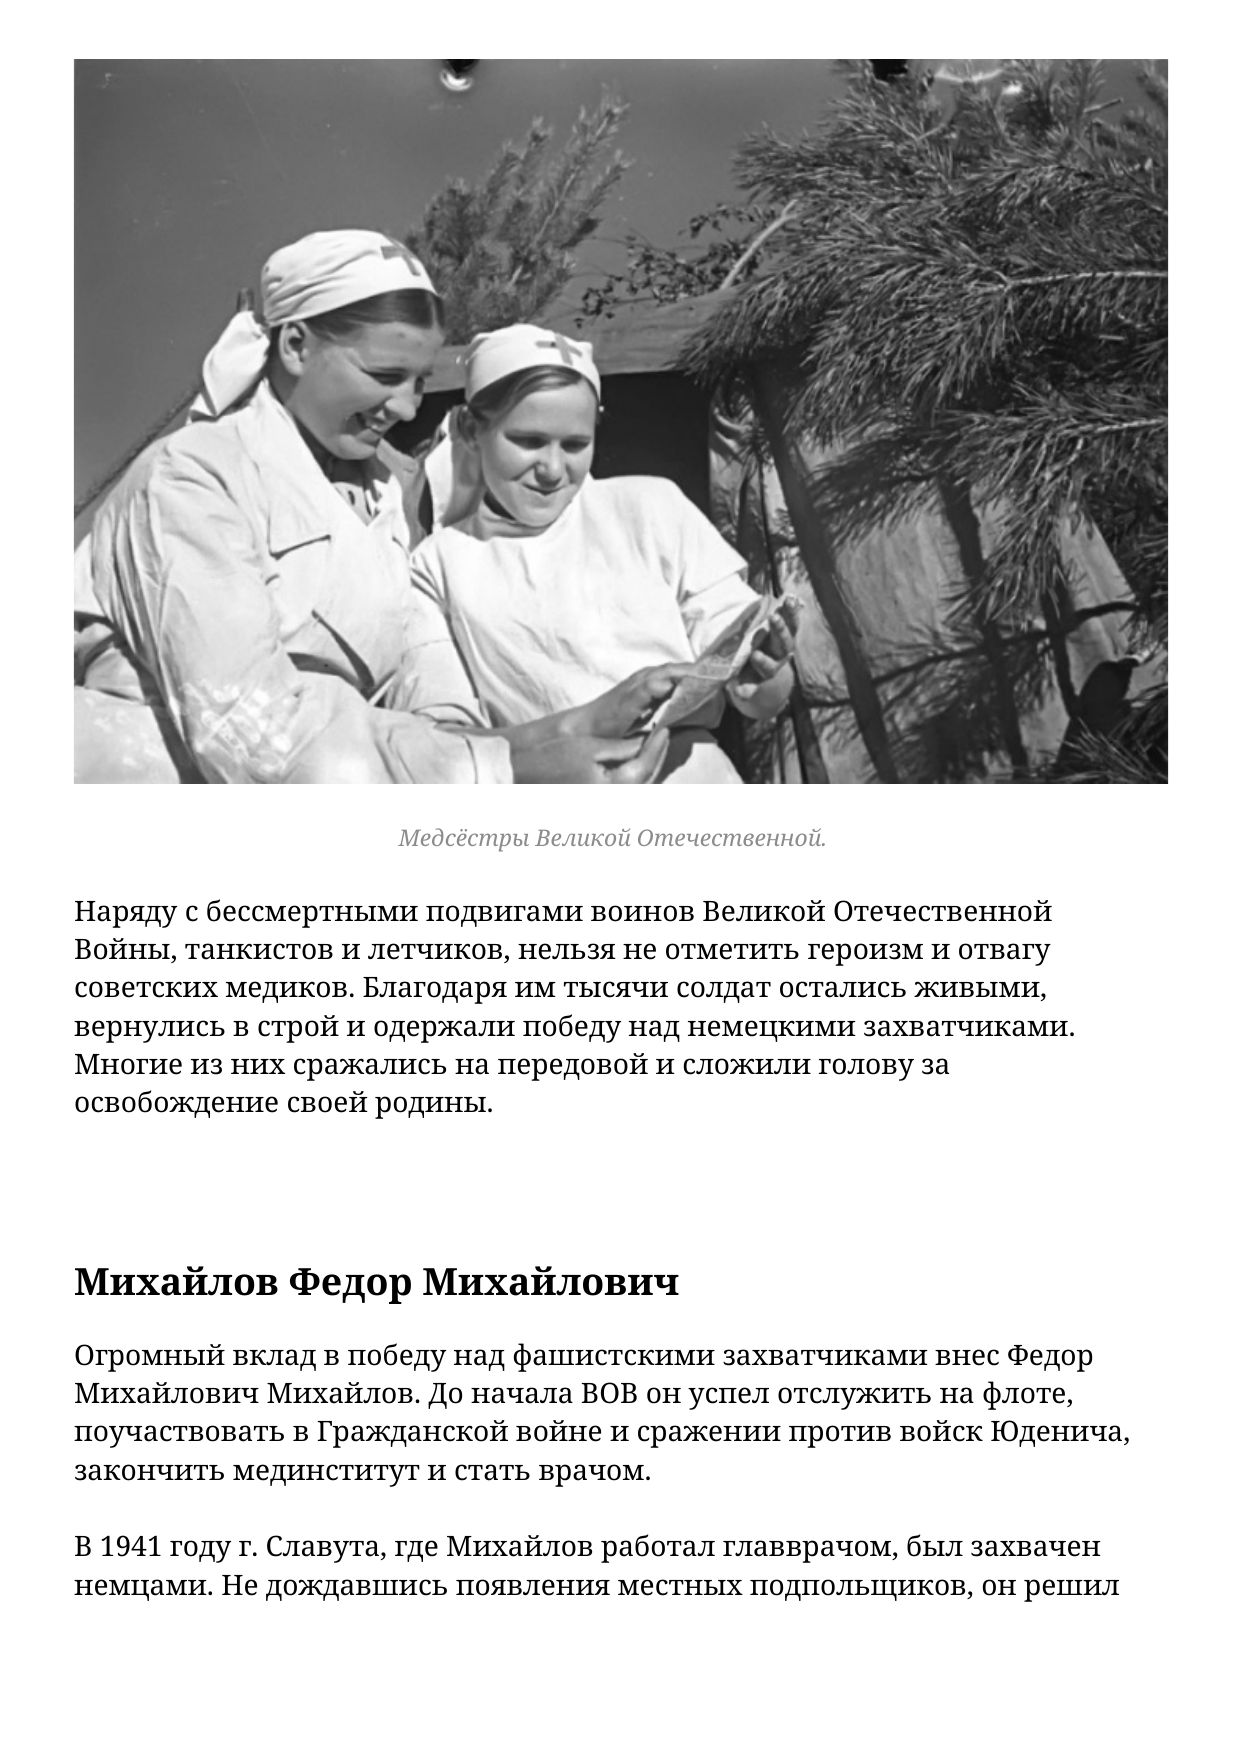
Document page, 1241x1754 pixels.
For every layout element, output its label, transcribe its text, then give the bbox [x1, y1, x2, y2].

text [74, 1335, 1152, 1603]
text Наряду с бессмертными подвигами воинов Великой Отечественной Войны, танкистов и летчиков, нельзя не отметить героизм и отвагу советских медиков. Благодаря им тысячи солдат остались живыми, вернулись в строй и одержали победу над немецкими захватчиками. Многие из них сражались на передовой и сложили голову за освобождение своей родины. [74, 853, 1152, 1121]
text Михайлов Федор Михайлович [74, 1255, 1152, 1306]
text Медсёстры Великой Отечественной. [74, 821, 1152, 853]
picture [73, 59, 1169, 784]
